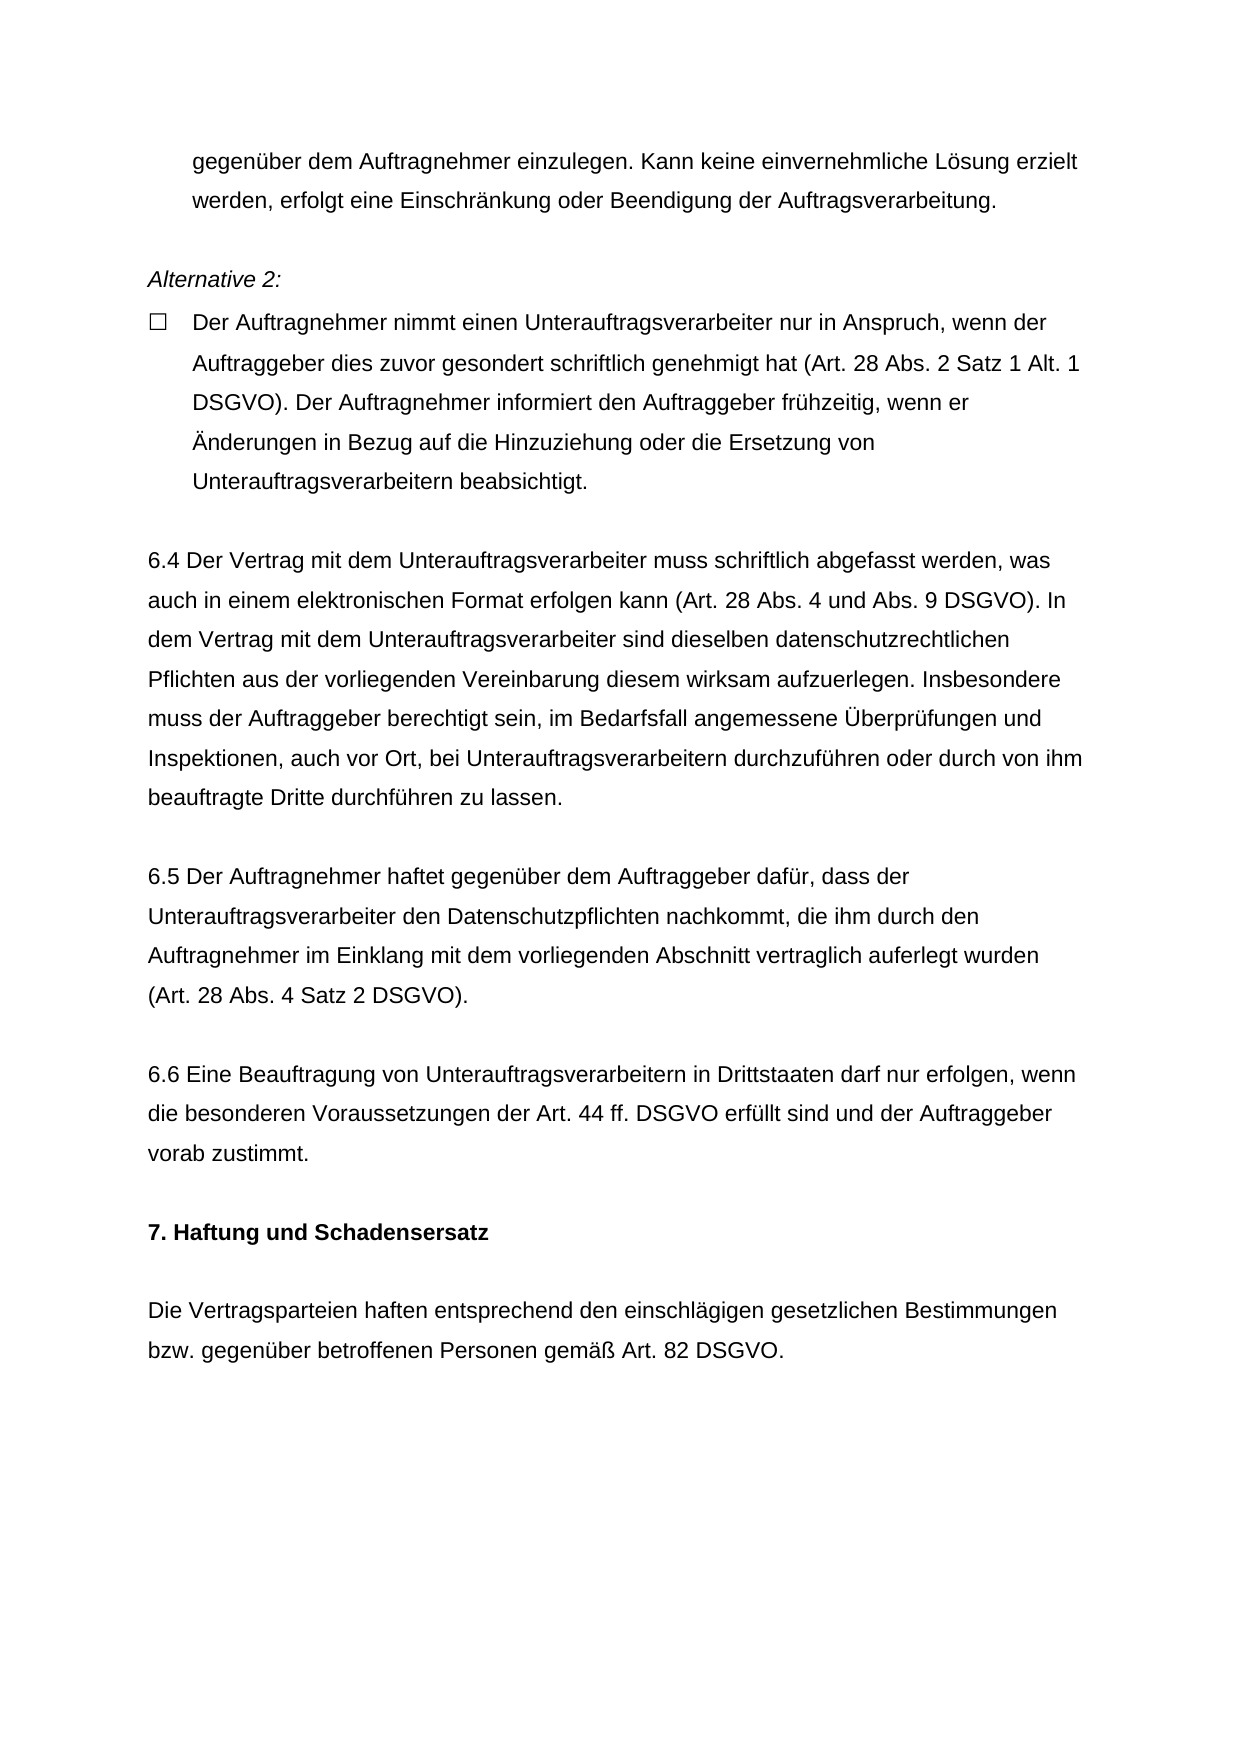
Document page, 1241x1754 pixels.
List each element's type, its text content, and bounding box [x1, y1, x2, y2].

text 7. Haftung und Schadensersatz [148, 1218, 1093, 1245]
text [148, 148, 1093, 213]
text 6.4 Der Vertrag mit dem Unterauftragsverarbeiter muss schriftlich abgefasst werden, was auch in einem elektronischen Format erfolgen kann (Art. 28 Abs. 4 und Abs. 9 DSGVO). In dem Vertrag mit dem Unterauftragsverarbeiter sind dieselben datenschutzrechtlichen Pflichten aus der vorliegenden Vereinbarung diesem wirksam aufzuerlegen. Insbesondere muss der Auftraggeber berechtigt sein, im Bedarfsfall angemessene Überprüfungen und Inspektionen, auch vor Ort, bei Unterauftragsverarbeitern durchzuführen oder durch von ihm beauftragte Dritte durchführen zu lassen. [148, 547, 1093, 811]
text ☐ Der Auftragnehmer nimmt einen Unterauftragsverarbeiter nur in Anspruch, wenn der Auftraggeber dies zuvor gesondert schriftlich genehmigt hat (Art. 28 Abs. 2 Satz 1 Alt. 1 DSGVO). Der Auftragnehmer informiert den Auftraggeber frühzeitig, wenn er Änderungen in Bezug auf die Hinzuziehung oder die Ersetzung von Unterauftragsverarbeitern beabsichtigt. [148, 306, 1093, 495]
text 6.6 Eine Beauftragung von Unterauftragsverarbeitern in Drittstaaten darf nur erfolgen, wenn die besonderen Voraussetzungen der Art. 44 ff. DSGVO erfüllt sind und der Auftraggeber vorab zustimmt. [148, 1061, 1093, 1166]
text 6.5 Der Auftragnehmer haftet gegenüber dem Auftraggeber dafür, dass der Unterauftragsverarbeiter den Datenschutzpflichten nachkommt, die ihm durch den Auftragnehmer im Einklang mit dem vorliegenden Abschnitt vertraglich auferlegt wurden (Art. 28 Abs. 4 Satz 2 DSGVO). [148, 863, 1093, 1008]
text Die Vertragsparteien haften entsprechend den einschlägigen gesetzlichen Bestimmungen bzw. gegenüber betroffenen Personen gemäß Art. 82 DSGVO. [148, 1297, 1093, 1363]
text Alternative 2: [148, 266, 1093, 292]
